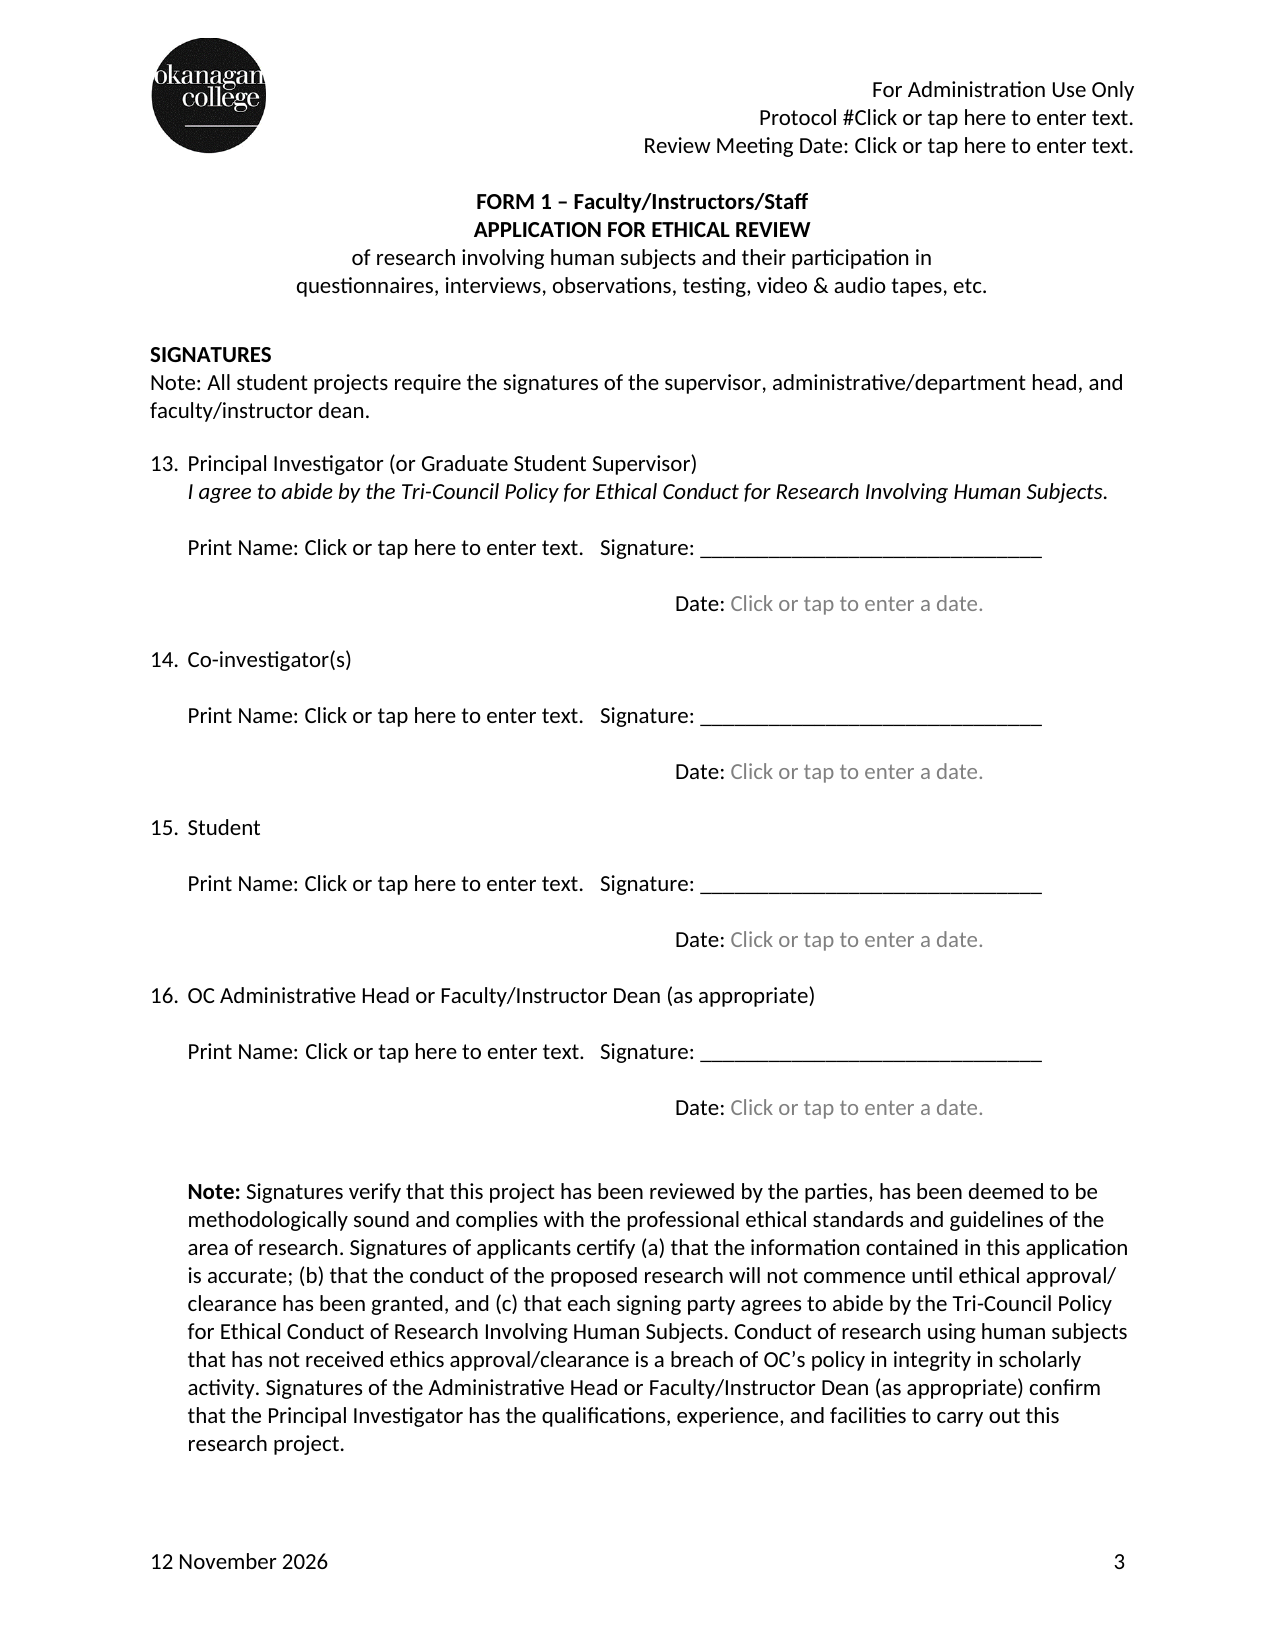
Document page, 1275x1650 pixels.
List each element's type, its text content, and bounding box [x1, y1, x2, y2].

list Co-investigator(s) [150, 645, 1134, 673]
list Date: [187, 757, 1134, 785]
text Note: All student projects require the signatures of the supervisor, administrative/department head, and faculty/instructor dean. [150, 368, 1134, 424]
list Note: Signatures verify that this project has been reviewed by the parties, has been deemed to be methodologically sound and complies with the professional ethical standards and guidelines of the area of research. Signatures of applicants certify (a) that the information contained in this application is accurate; (b) that the conduct of the proposed research will not commence until ethical approval/ clearance has been granted, and (c) that each signing party agrees to abide by the Tri-Council Policy for Ethical Conduct of Research Involving Human Subjects. Conduct of research using human subjects that has not received ethics approval/clearance is a breach of OC’s policy in integrity in scholarly activity. Signatures of the Administrative Head or Faculty/Instructor Dean (as appropriate) confirm that the Principal Investigator has the qualifications, experience, and facilities to carry out this research project. [187, 1177, 1134, 1457]
list Print Name: Signature: ______________________________ [187, 869, 1134, 897]
list Date: [187, 925, 1134, 953]
text SIGNATURES [150, 340, 1134, 368]
list Principal Investigator (or Graduate Student Supervisor) [150, 449, 1134, 477]
list Student [150, 813, 1134, 841]
picture [150, 38, 266, 154]
list Print Name: Signature: ______________________________ [187, 1037, 1134, 1065]
list Print Name: Signature: ______________________________ [187, 533, 1134, 561]
list Print Name: Signature: ______________________________ [187, 701, 1134, 729]
list OC Administrative Head or Faculty/Instructor Dean (as appropriate) [150, 981, 1134, 1009]
list Date: [187, 589, 1134, 617]
list Date: [187, 1093, 1134, 1121]
list I agree to abide by the Tri-Council Policy for Ethical Conduct for Research Involving Human Subjects. [187, 477, 1134, 505]
